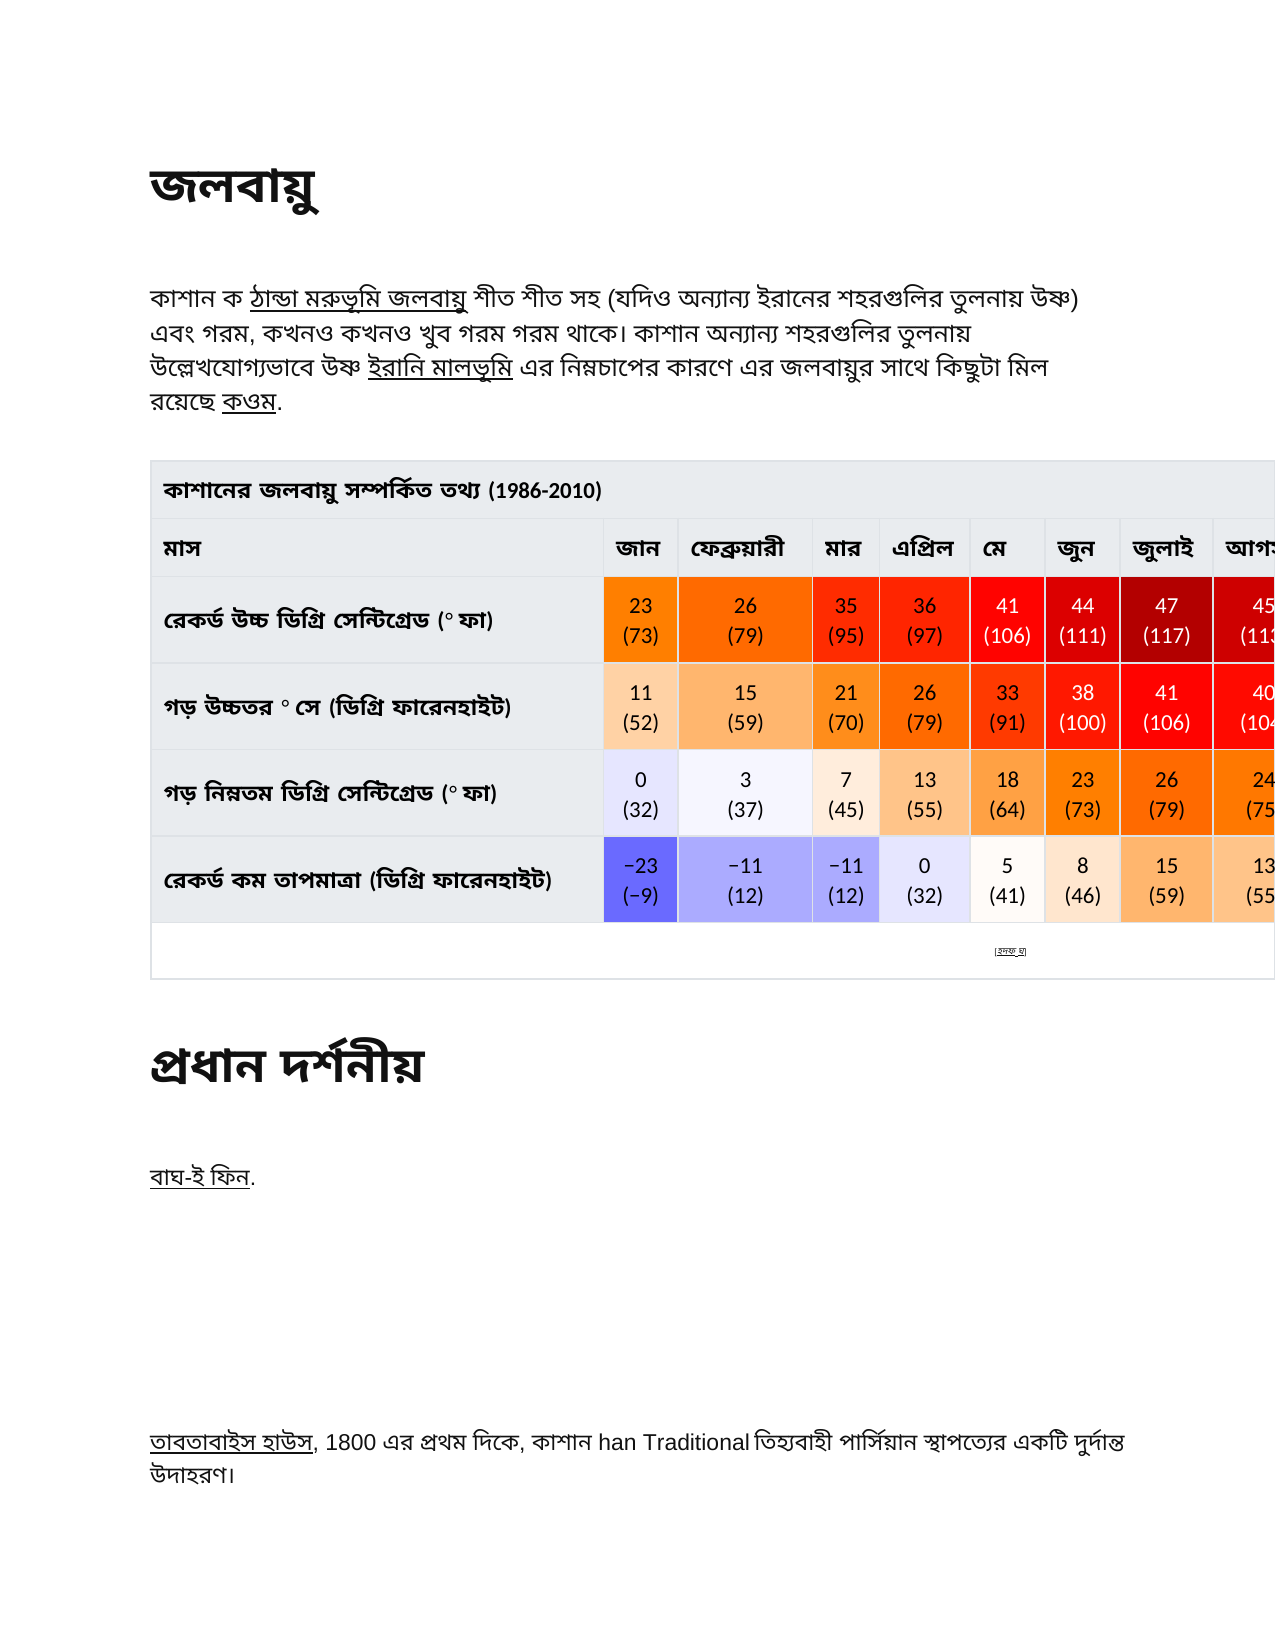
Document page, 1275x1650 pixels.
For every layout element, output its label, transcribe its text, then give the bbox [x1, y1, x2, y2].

table_cell 21 (70) [813, 664, 879, 749]
text তাবতাবাইস হাউস, 1800 এর প্রথম দিকে, কাশান han Traditionalতিহ্যবাহী পার্সিয়ান স্থাপত্যের একটি দুর্দান্ত উদাহরণ। [150, 1426, 1125, 1491]
table_cell ফেব্রুয়ারী [679, 519, 812, 576]
table_cell −23 (−9) [604, 837, 677, 922]
table_cell জান [604, 519, 677, 576]
table_cell 35 (95) [813, 577, 879, 662]
table_cell গড় উচ্চতর ° সে (ডিগ্রি ফারেনহাইট) [152, 664, 603, 749]
table_cell 0 (32) [880, 837, 969, 922]
table_cell 3 (37) [679, 750, 812, 835]
table_cell 47 (117) [1121, 577, 1212, 662]
table_cell 18 (64) [971, 750, 1044, 835]
table_cell 44 (111) [1046, 577, 1119, 662]
table_cell 41 (106) [1121, 664, 1212, 749]
table_cell মে [971, 519, 1044, 576]
table_cell 24 (75) [1214, 750, 1274, 835]
table_cell জুন [1046, 519, 1119, 576]
table_cell [হদফ ঘ] [152, 923, 1274, 978]
table_cell মার [813, 519, 879, 576]
table_cell রেকর্ড উচ্চ ডিগ্রি সেন্টিগ্রেড (° ফা) [152, 577, 603, 662]
table_cell 8 (46) [1046, 837, 1119, 922]
table_cell 26 (79) [1121, 750, 1212, 835]
table_cell 23 (73) [604, 577, 677, 662]
table_cell 13 (55) [1214, 837, 1274, 922]
table_cell 11 (52) [604, 664, 677, 749]
text কাশান ক ঠান্ডা মরুভূমি জলবায়ু শীত শীত সহ (যদিও অন্যান্য ইরানের শহরগুলির তুলনায় উষ্ণ) এবং গরম, কখনও কখনও খুব গরম গরম থাকে। কাশান অন্যান্য শহরগুলির তুলনায় উল্লেখযোগ্যভাবে উষ্ণ ইরানি মালভূমি এর নিম্নচাপের কারণে এর জলবায়ুর সাথে কিছুটা মিল রয়েছে কওম. [150, 281, 1125, 417]
table_cell 36 (97) [880, 577, 969, 662]
table_cell 40 (104) [1214, 664, 1274, 749]
table_cell 26 (79) [679, 577, 812, 662]
table_cell জুলাই [1121, 519, 1212, 576]
table_cell −11 (12) [679, 837, 812, 922]
table_cell 41 (106) [971, 577, 1044, 662]
table_cell −11 (12) [813, 837, 879, 922]
table_cell 33 (91) [971, 664, 1044, 749]
table_cell আগস্ট [1214, 519, 1274, 576]
table_cell মাস [152, 519, 603, 576]
table_cell এপ্রিল [880, 519, 969, 576]
table_header কাশানের জলবায়ু সম্পর্কিত তথ্য (1986-2010) [152, 462, 1274, 518]
table_cell 13 (55) [880, 750, 969, 835]
subtitle প্রধান দর্শনীয় [150, 1030, 1125, 1097]
table_cell 5 (41) [971, 837, 1044, 922]
subtitle জলবায়ু [150, 150, 1125, 217]
table_cell 15 (59) [679, 664, 812, 749]
table_cell রেকর্ড কম তাপমাত্রা (ডিগ্রি ফারেনহাইট) [152, 837, 603, 922]
table_cell 0 (32) [604, 750, 677, 835]
table_cell গড় নিম্নতম ডিগ্রি সেন্টিগ্রেড (° ফা) [152, 750, 603, 835]
table_cell 15 (59) [1121, 837, 1212, 922]
table_cell 7 (45) [813, 750, 879, 835]
table_cell 38 (100) [1046, 664, 1119, 749]
text বাঘ-ই ফিন. [150, 1161, 1125, 1192]
table_cell 23 (73) [1046, 750, 1119, 835]
table_cell 45 (113) [1214, 577, 1274, 662]
table_cell 26 (79) [880, 664, 969, 749]
